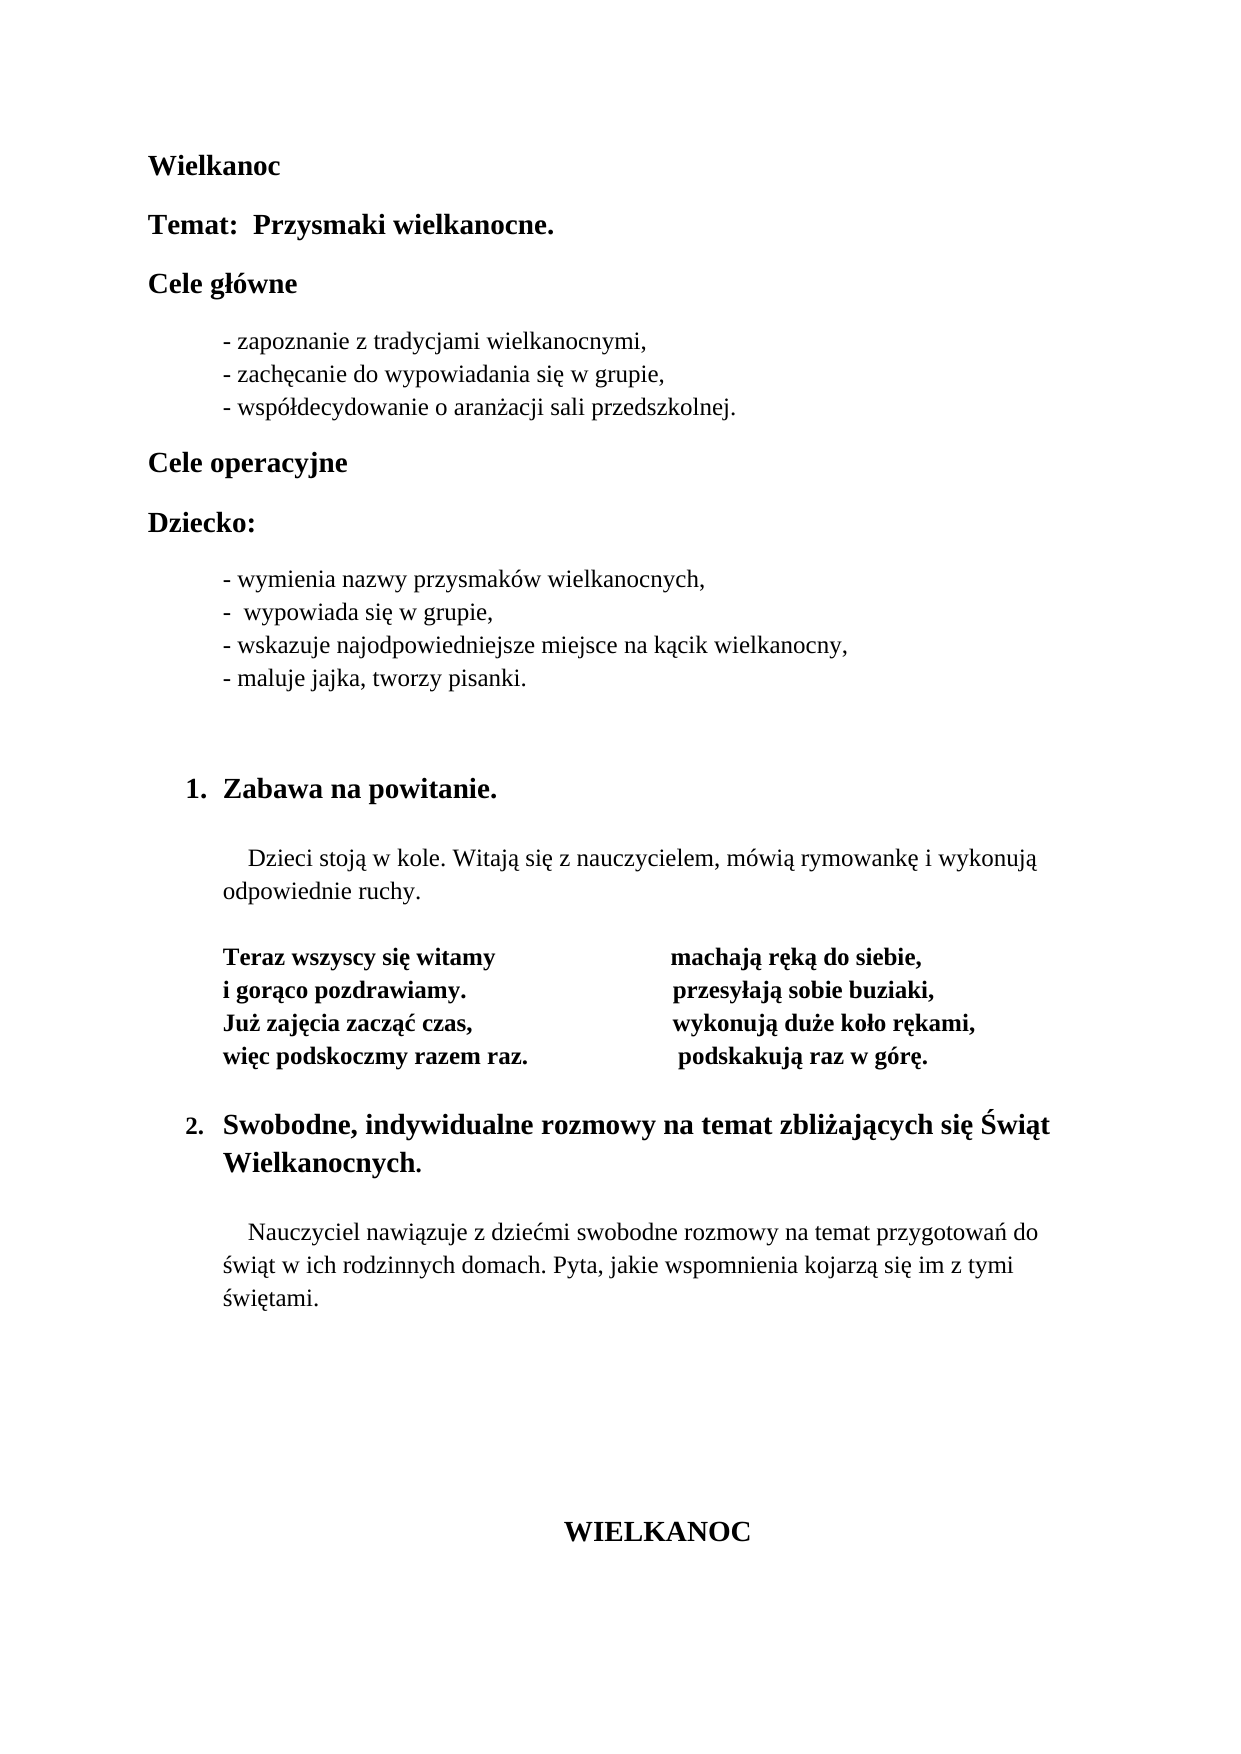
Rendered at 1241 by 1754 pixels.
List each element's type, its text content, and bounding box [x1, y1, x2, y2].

list Swobodne, indywidualne rozmowy na temat zbliżających się Świąt Wielkanocnych. [185, 1107, 1093, 1179]
list więc podskoczmy razem raz. podskakują raz w górę. [223, 1041, 1093, 1069]
list Nauczyciel nawiązuje z dziećmi swobodne rozmowy na temat przygotowań do świąt w ich rodzinnych domach. Pyta, jakie wspomnienia kojarzą się im z tymi świętami. [223, 1217, 1093, 1312]
list - współdecydowanie o aranżacji sali przedszkolnej. [223, 392, 1093, 421]
list - zachęcanie do wypowiadania się w grupie, [223, 359, 1093, 387]
list Zabawa na powitanie. [185, 771, 1093, 805]
list Dzieci stoją w kole. Witają się z nauczycielem, mówią rymowankę i wykonują odpowiednie ruchy. [223, 843, 1093, 904]
list - maluje jajka, tworzy pisanki. [223, 663, 1093, 692]
list i gorąco pozdrawiamy. przesyłają sobie buziaki, [223, 975, 1093, 1003]
text Wielkanoc [148, 148, 1093, 181]
text Temat: Przysmaki wielkanocne. [148, 207, 1093, 241]
list - zapoznanie z tradycjami wielkanocnymi, [223, 326, 1093, 354]
list - wymienia nazwy przysmaków wielkanocnych, [223, 564, 1093, 593]
list - wypowiada się w grupie, [223, 597, 1093, 626]
text Cele główne [148, 266, 1093, 300]
list WIELKANOC [223, 1514, 1093, 1548]
list - wskazuje najodpowiedniejsze miejsce na kącik wielkanocny, [223, 630, 1093, 659]
text Dziecko: [148, 505, 1093, 538]
list Już zajęcia zacząć czas, wykonują duże koło rękami, [223, 1008, 1093, 1037]
list Teraz wszyscy się witamy machają ręką do siebie, [223, 942, 1093, 971]
text Cele operacyjne [148, 446, 1093, 479]
